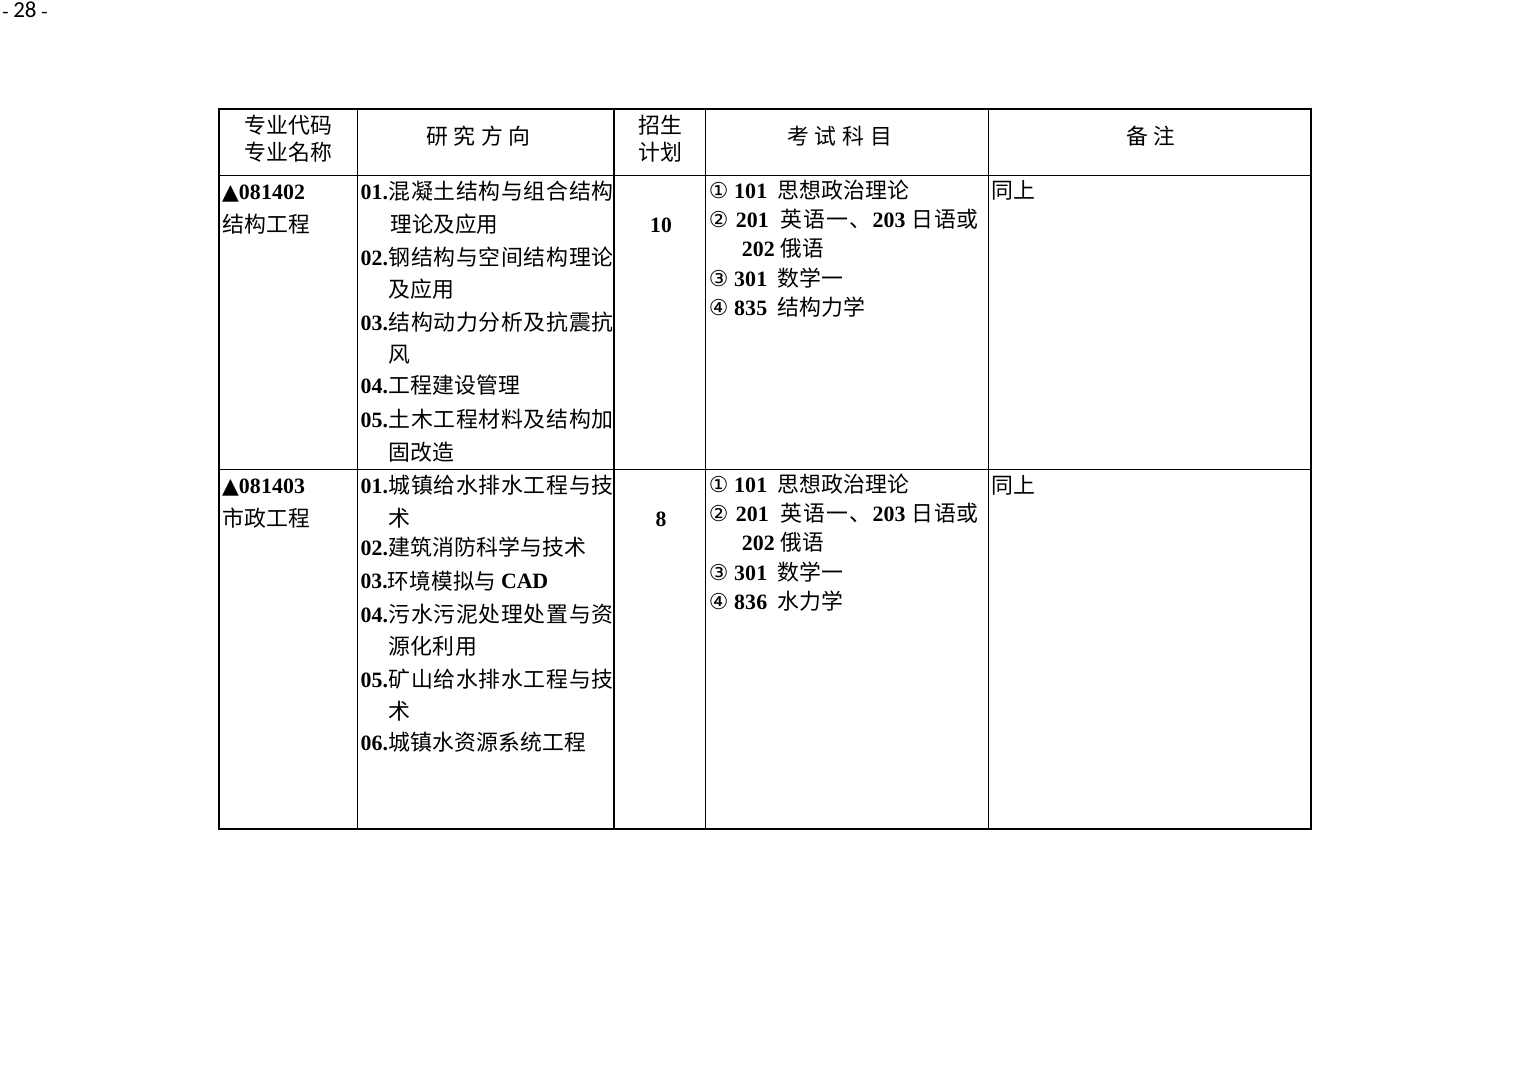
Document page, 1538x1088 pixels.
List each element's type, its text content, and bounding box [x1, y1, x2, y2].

table_header 研 究 方 向 [358, 110, 613, 175]
table_cell 同上 [989, 176, 1310, 469]
table_cell ① 101 思想政治理论 ② 201 英语一、203 日语或 202 俄语 ③ 301 数学一 ④ 836 水力学 [706, 470, 988, 828]
table_header 考 试 科 目 [706, 110, 988, 175]
table_header 备 注 [989, 110, 1310, 175]
table_cell ① 101 思想政治理论 ② 201 英语一、203 日语或 202 俄语 ③ 301 数学一 ④ 835 结构力学 [706, 176, 988, 469]
table_header 专业代码 专业名称 [220, 110, 357, 175]
table_cell 01.城镇给水排水工程与技 术 02.建筑消防科学与技术 03.环境模拟与 CAD 04.污水污泥处理处置与资 源化利用 05.矿山给水排水工程与技 术 06.城镇水资源系统工程 [358, 470, 613, 828]
table_header 招生 计划 [615, 110, 705, 175]
table_cell ▲081403 市政工程 [220, 470, 357, 828]
table_cell 8 [615, 470, 705, 828]
table_cell 同上 [989, 470, 1310, 828]
table_cell 01.混凝土结构与组合结构 理论及应用 02.钢结构与空间结构理论 及应用 03.结构动力分析及抗震抗 风 04.工程建设管理 05.土木工程材料及结构加 固改造 [358, 176, 613, 469]
table_cell 10 [615, 176, 705, 469]
table_cell ▲081402 结构工程 [220, 176, 357, 469]
